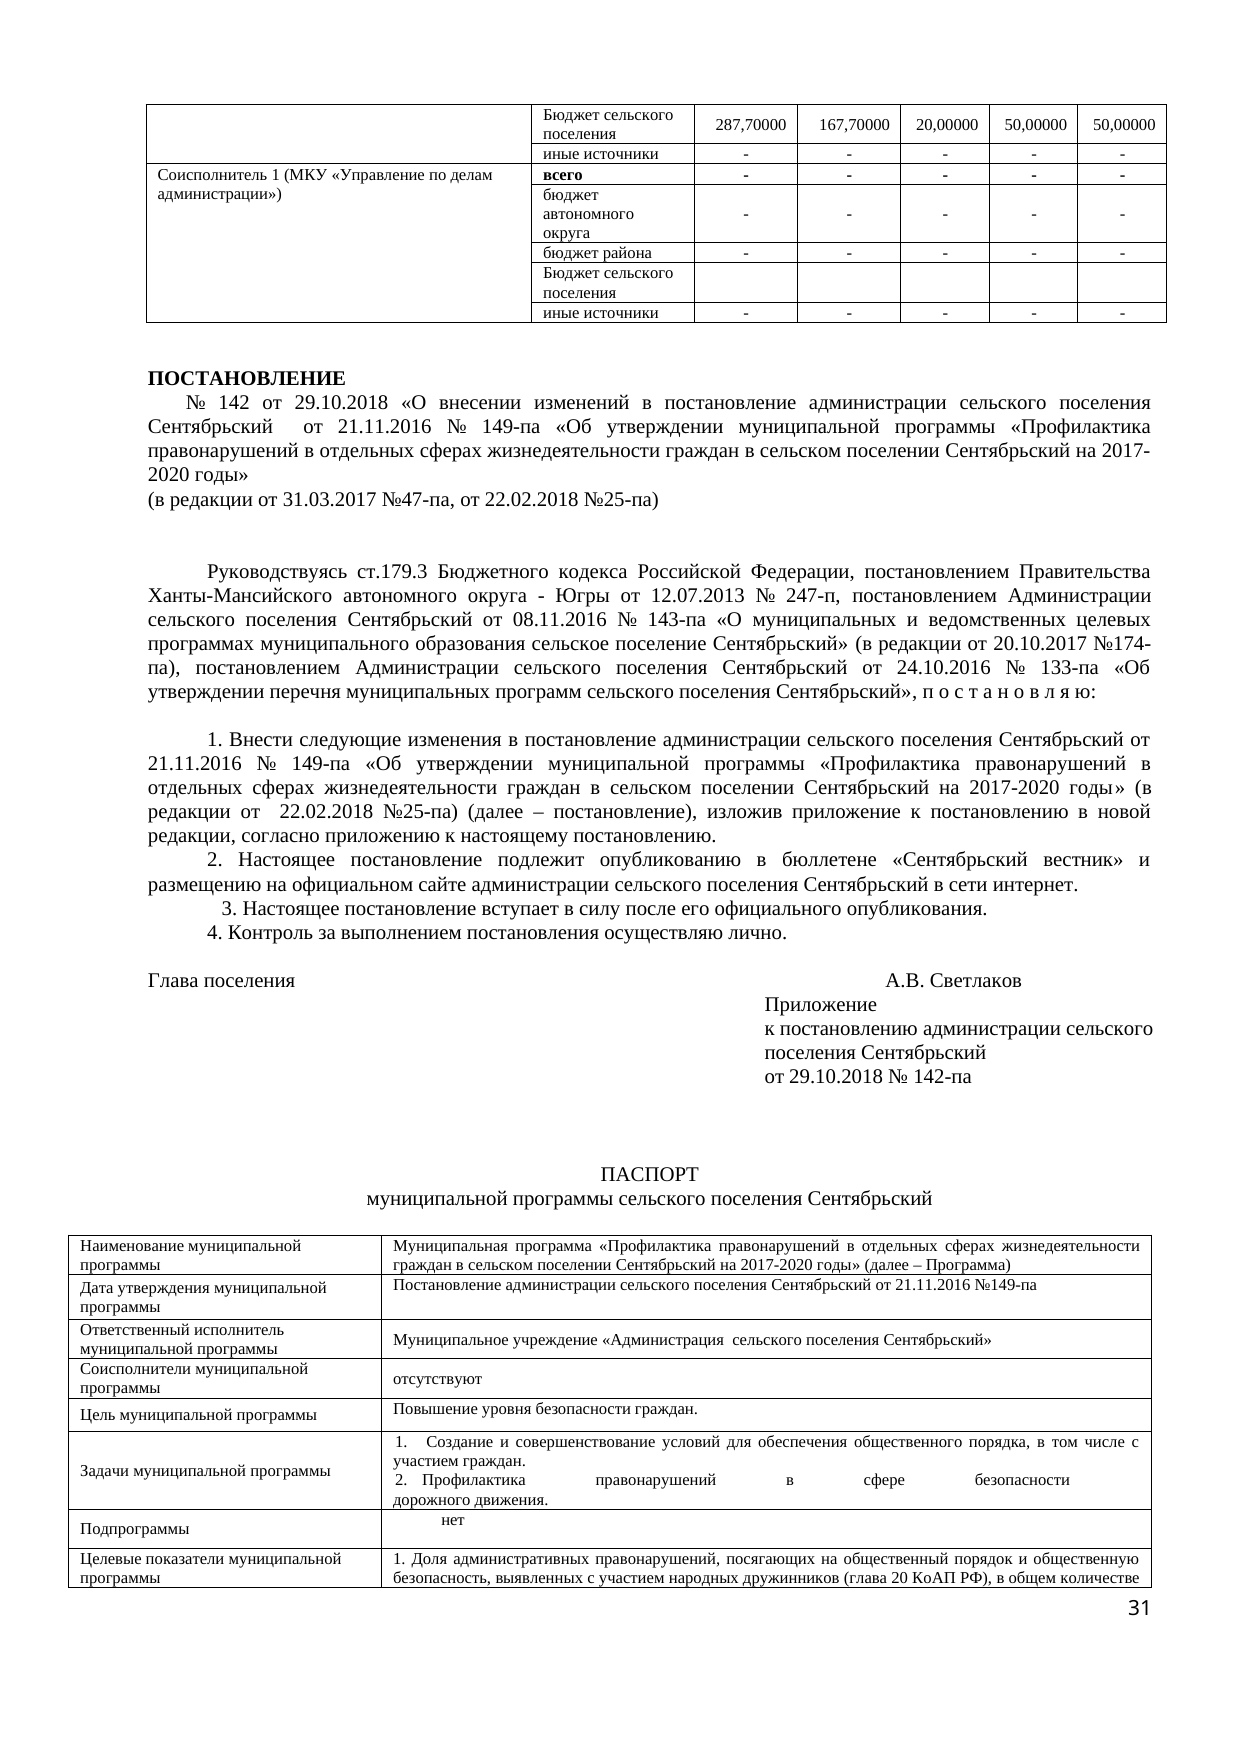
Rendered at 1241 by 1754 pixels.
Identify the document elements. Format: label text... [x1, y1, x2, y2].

table_cell Задачи муниципальной программы [69, 1432, 381, 1508]
table_cell - [990, 185, 1077, 242]
table_cell Цель муниципальной программы [69, 1399, 381, 1431]
table_cell Повышение уровня безопасности граждан. [382, 1399, 1151, 1431]
table_cell бюджет автономного округа [532, 185, 694, 242]
text 1. Внести следующие изменения в постановление администрации сельского поселения Сентябрьский от 21.11.2016 № 149-па «Об утверждении муниципальной программы «Профилактика правонарушений в отдельных сферах жизнедеятельности граждан в сельском поселении Сентябрьский на 2017-2020 годы» (в редакции от 22.02.2018 №25-па) (далее – постановление), изложив приложение к постановлению в новой редакции, согласно приложению к настоящему постановлению. [148, 727, 1152, 847]
table_cell Бюджет сельского поселения [532, 105, 694, 143]
table_cell бюджет района [532, 243, 694, 262]
table_cell - [695, 164, 797, 183]
table_cell - [1078, 144, 1166, 163]
table_cell - [990, 243, 1077, 262]
table_cell [798, 263, 900, 302]
table_cell 167,70000 [798, 105, 900, 143]
table_cell 287,70000 [695, 105, 797, 143]
table_cell иные источники [532, 303, 694, 322]
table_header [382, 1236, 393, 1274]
table_cell - [798, 303, 900, 322]
text муниципальной программы сельского поселения Сентябрьский [148, 1186, 1152, 1210]
table_cell - [798, 185, 900, 242]
table_cell Подпрограммы [69, 1510, 381, 1548]
text № 142 от 29.10.2018 «О внесении изменений в постановление администрации сельского поселения Сентябрьский от 21.11.2016 № 149-па «Об утверждении муниципальной программы «Профилактика правонарушений в отдельных сферах жизнедеятельности граждан в сельском поселении Сентябрьский на 2017-2020 годы» [148, 390, 1152, 486]
table_cell 50,00000 [1078, 105, 1166, 143]
table_cell - [990, 164, 1077, 183]
table_cell Муниципальное учреждение «Администрация сельского поселения Сентябрьский» [382, 1320, 1151, 1358]
table_header Приложение к постановлению администрации сельского поселения Сентябрьский от 29.10.2018 № 142-па [753, 992, 1181, 1138]
text (в редакции от 31.03.2017 №47-па, от 22.02.2018 №25-па) [148, 486, 1152, 511]
text Руководствуясь ст.179.3 Бюджетного кодекса Российской Федерации, постановлением Правительства Ханты-Мансийского автономного округа - Югры от 12.07.2013 № 247-п, постановлением Администрации сельского поселения Сентябрьский от 08.11.2016 № 143-па «О муниципальных и ведомственных целевых программах муниципального образования сельское поселение Сентябрьский» (в редакции от 20.10.2017 №174-па), постановлением Администрации сельского поселения Сентябрьский от 24.10.2016 № 133-па «Об утверждении перечня муниципальных программ сельского поселения Сентябрьский», п о с т а н о в л я ю: [148, 559, 1152, 703]
text Глава поселения А.В. Светлаков [148, 968, 1152, 992]
table_cell [1078, 263, 1166, 302]
table_header Наименование муниципальной программы [69, 1236, 381, 1274]
table_cell Дата утверждения муниципальной программы [69, 1275, 381, 1319]
table_cell нет [382, 1510, 1151, 1548]
text ПОСТАНОВЛЕНИЕ [148, 366, 1152, 390]
table_cell - [695, 243, 797, 262]
table_cell - [1078, 303, 1166, 322]
table_cell - [798, 164, 900, 183]
table_cell - [695, 303, 797, 322]
table_cell - [798, 243, 900, 262]
text ПАСПОРТ [148, 1162, 1152, 1186]
text 2. Настоящее постановление подлежит опубликованию в бюллетене «Сентябрьский вестник» и размещению на официальном сайте администрации сельского поселения Сентябрьский в сети интернет. [148, 847, 1152, 896]
table_cell [990, 263, 1077, 302]
table_cell Соисполнители муниципальной программы [69, 1359, 381, 1397]
table_cell Соисполнитель 1 (МКУ «Управление по делам администрации») [147, 164, 531, 322]
table_cell 50,00000 [990, 105, 1077, 143]
table_cell - [901, 303, 989, 322]
table_cell - [901, 144, 989, 163]
table_cell отсутствуют [382, 1359, 1151, 1397]
table_cell 20,00000 [901, 105, 989, 143]
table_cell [382, 1549, 1151, 1587]
table_cell иные источники [532, 144, 694, 163]
table_cell Создание и совершенствование условий для обеспечения общественного порядка, в том числе с участием граждан. Профилактика правонарушений в сфере безопасности дорожного движения. [382, 1432, 1151, 1508]
table_cell - [990, 303, 1077, 322]
table_cell [695, 263, 797, 302]
table_cell всего [532, 164, 694, 183]
text 4. Контроль за выполнением постановления осуществляю лично. [148, 919, 1152, 944]
text 3. Настоящее постановление вступает в силу после его официального опубликования. [148, 896, 1152, 919]
table_cell - [798, 144, 900, 163]
table_cell - [695, 144, 797, 163]
table_cell - [695, 185, 797, 242]
table_cell - [901, 185, 989, 242]
table_cell - [1078, 243, 1166, 262]
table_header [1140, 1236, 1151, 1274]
table_cell - [901, 243, 989, 262]
table_cell - [901, 164, 989, 183]
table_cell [69, 1549, 381, 1587]
table_cell - [990, 144, 1077, 163]
table_cell - [1078, 185, 1166, 242]
table_cell Ответственный исполнитель муниципальной программы [69, 1320, 381, 1358]
table_cell Бюджет сельского поселения [532, 263, 694, 302]
table_cell Постановление администрации сельского поселения Сентябрьский от 21.11.2016 №149-па [382, 1275, 1151, 1319]
table_cell - [1078, 164, 1166, 183]
table_cell [901, 263, 989, 302]
